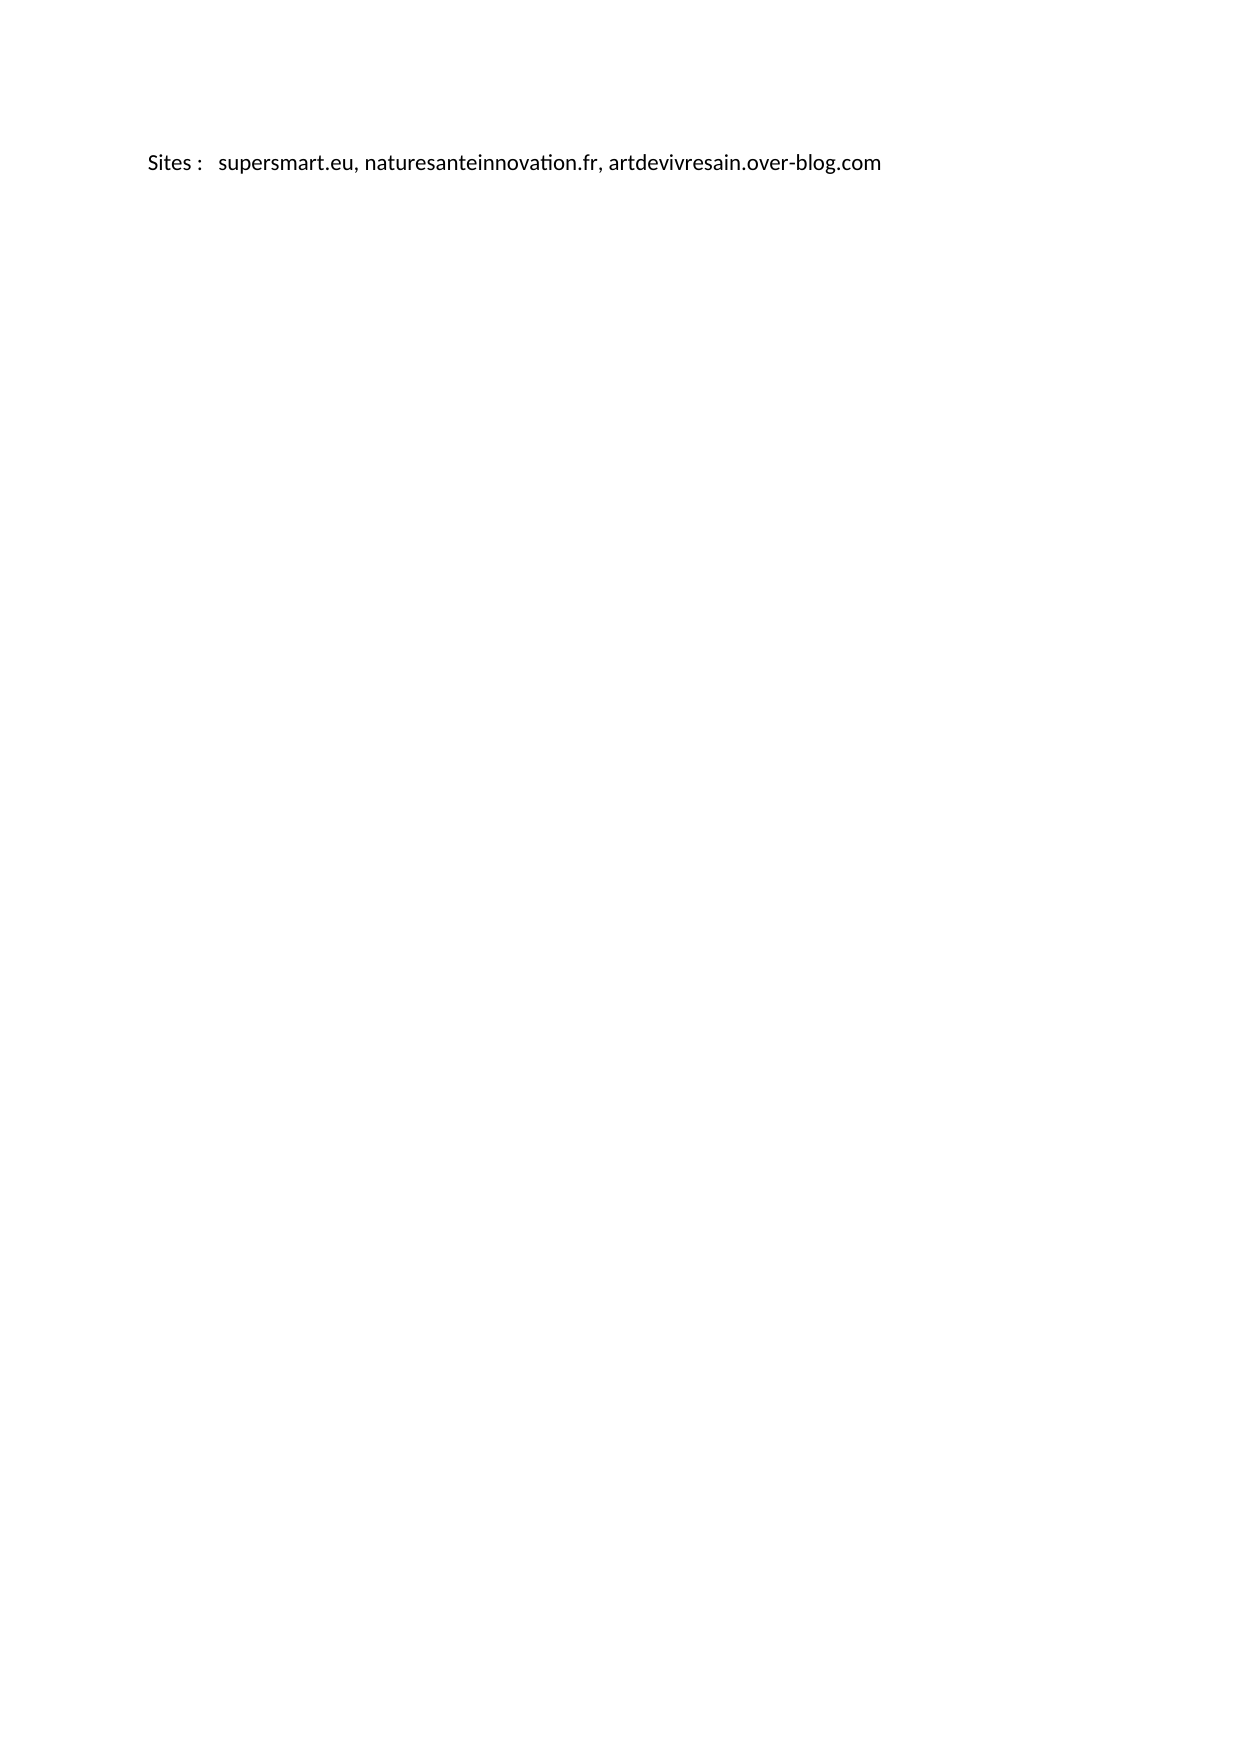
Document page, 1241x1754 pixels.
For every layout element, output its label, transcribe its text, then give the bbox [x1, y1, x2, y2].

text Sites : supersmart.eu, naturesanteinnovation.fr, artdevivresain.over-blog.com [148, 148, 1093, 176]
